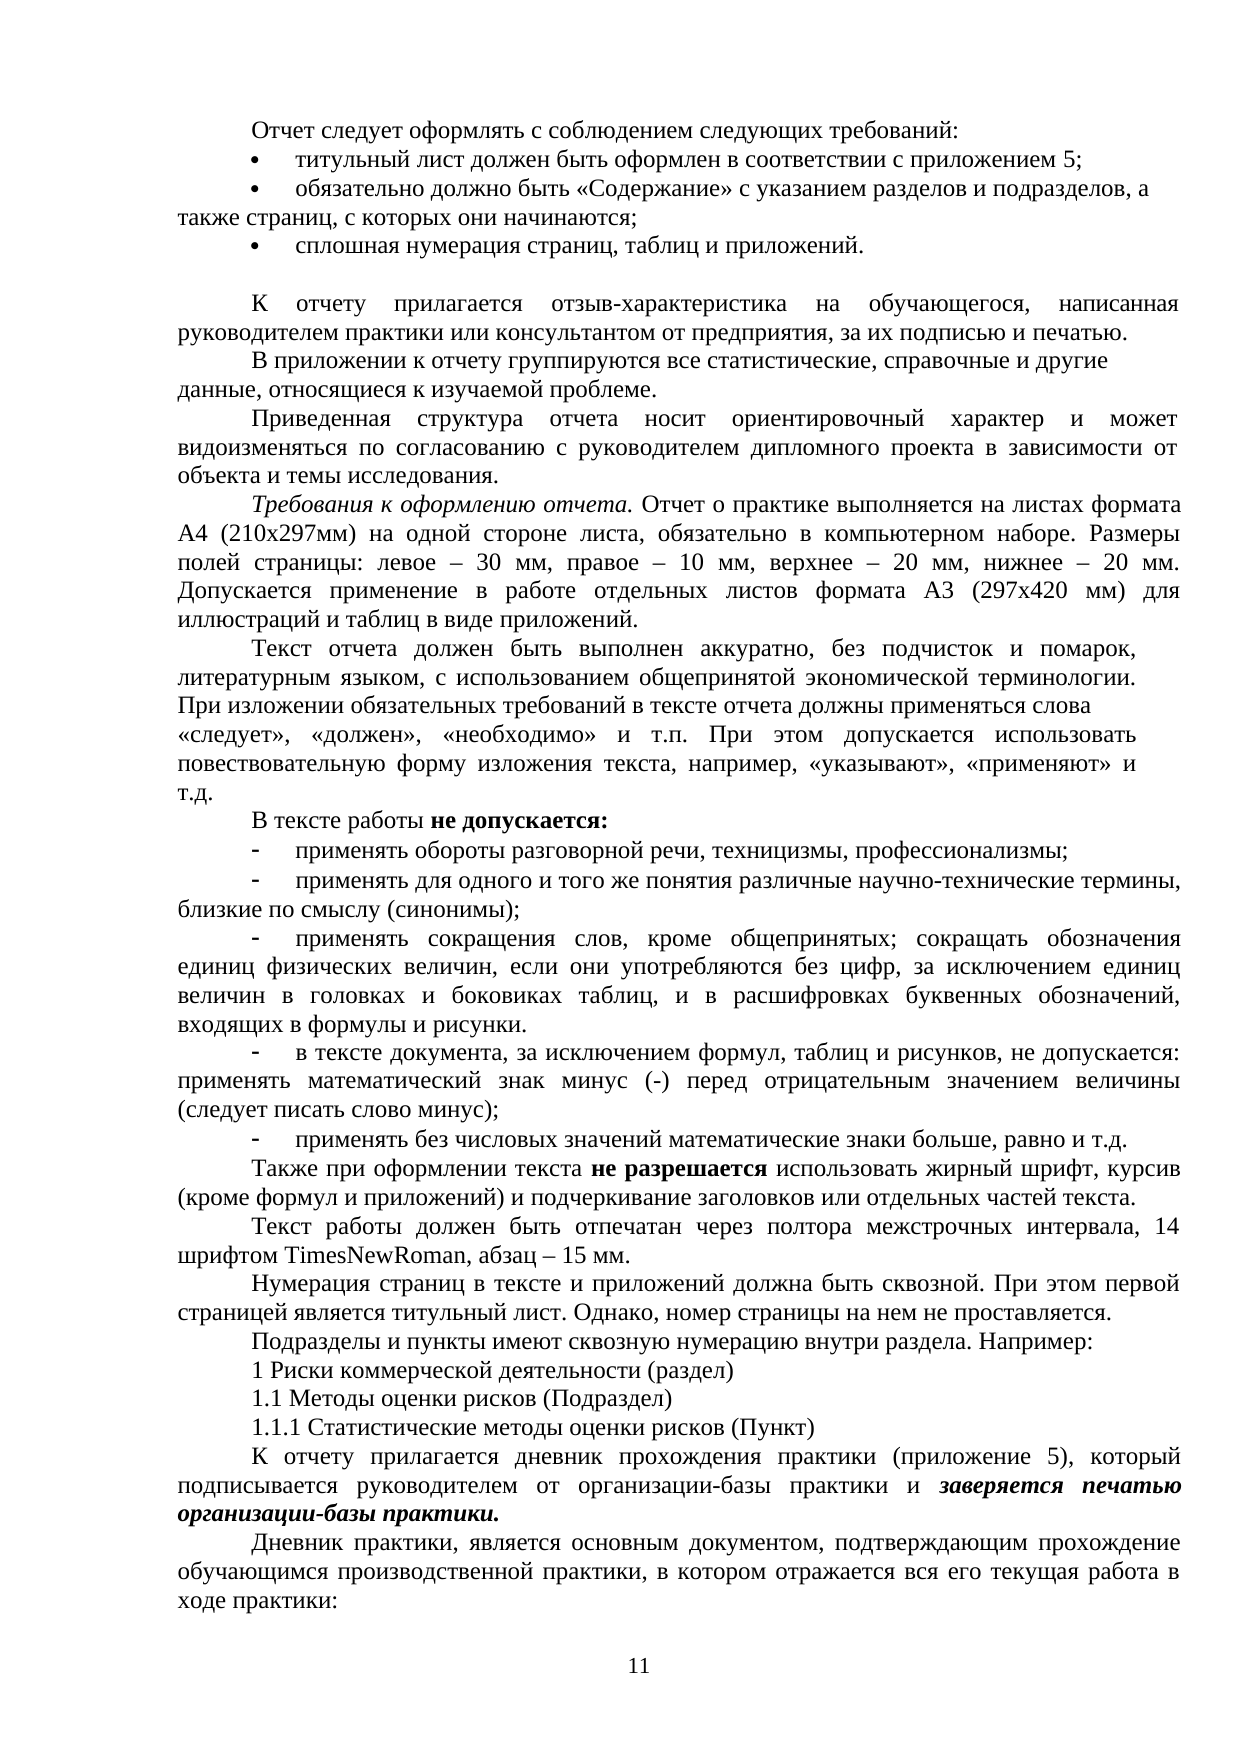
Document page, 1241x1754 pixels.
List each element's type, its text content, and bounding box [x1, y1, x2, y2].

list применять сокращения слов, кроме общепринятых; сокращать обозначения единиц физических величин, если они употребляются без цифр, за исключением единиц величин в головках и боковиках таблиц, и в расшифровках буквенных обозначений, входящих в формулы и рисунки. [177, 923, 1181, 1038]
text В приложении к отчету группируются все статистические, справочные и другие данные, относящиеся к изучаемой проблеме. [177, 346, 1182, 403]
text Также при оформлении текста не разрешается использовать жирный шрифт, курсив (кроме формул и приложений) и подчеркивание заголовков или отдельных частей текста. [177, 1153, 1181, 1211]
text Подразделы и пункты имеют сквозную нумерацию внутри раздела. Например: 1 Риски коммерческой деятельности (раздел) [251, 1326, 1095, 1383]
text К отчету прилагается дневник прохождения практики (приложение 5), который подписывается руководителем от организации-базы практики и заверяется печатью организации-базы практики. [177, 1441, 1182, 1527]
text 1.1 Методы оценки рисков (Подраздел) [251, 1383, 1203, 1412]
text Текст работы должен быть отпечатан через полтора межстрочных интервала, 14 шрифтом TimesNewRoman, абзац – 15 мм. [177, 1211, 1181, 1268]
text Требования к оформлению отчета. Отчет о практике выполняется на листах формата А4 (210х297мм) на одной стороне листа, обязательно в компьютерном наборе. Размеры полей страницы: левое – 30 мм, правое – 10 мм, верхнее – 20 мм, нижнее – 20 мм. Допускается применение в работе отдельных листов формата А3 (297х420 мм) для иллюстраций и таблиц в виде приложений. [177, 489, 1182, 633]
text «следует», «должен», «необходимо» и т.п. При этом допускается использовать повествовательную форму изложения текста, например, «указывают», «применяют» и т.д. [177, 719, 1137, 806]
list применять без числовых значений математические знаки больше, равно и т.д. [251, 1123, 1203, 1153]
text В тексте работы не допускается: [251, 806, 1203, 834]
list применять для одного и того же понятия различные научно-технические термины, близкие по смыслу (синонимы); [177, 865, 1182, 923]
list применять обороты разговорной речи, техницизмы, профессионализмы; [177, 834, 1203, 865]
list в тексте документа, за исключением формул, таблиц и рисунков, не допускается: применять математический знак минус (-) перед отрицательным значением величины (следует писать слово минус); [177, 1038, 1181, 1122]
text Текст отчета должен быть выполнен аккуратно, без подчисток и помарок, литературным языком, с использованием общепринятой экономической терминологии. При изложении обязательных требований в тексте отчета должны применяться слова [177, 633, 1137, 719]
text Дневник практики, является основным документом, подтверждающим прохождение обучающимся производственной практики, в котором отражается вся его текущая работа в ходе практики: [177, 1527, 1181, 1613]
list титульный лист должен быть оформлен в соответствии с приложением 5; [251, 144, 1203, 173]
list обязательно должно быть «Содержание» с указанием разделов и подразделов, а также страниц, с которых они начинаются; [177, 173, 1182, 231]
text К отчету прилагается отзыв-характеристика на обучающегося, написанная руководителем практики или консультантом от предприятия, за их подписью и печатью. [177, 288, 1182, 346]
list сплошная нумерация страниц, таблиц и приложений. [251, 231, 1203, 259]
text Отчет следует оформлять с соблюдением следующих требований: [251, 115, 1203, 144]
text 1.1.1 Статистические методы оценки рисков (Пункт) [251, 1412, 1203, 1441]
text Нумерация страниц в тексте и приложений должна быть сквозной. При этом первой страницей является титульный лист. Однако, номер страницы на нем не проставляется. [177, 1268, 1181, 1326]
text Приведенная структура отчета носит ориентировочный характер и может видоизменяться по согласованию с руководителем дипломного проекта в зависимости от объекта и темы исследования. [177, 403, 1178, 489]
